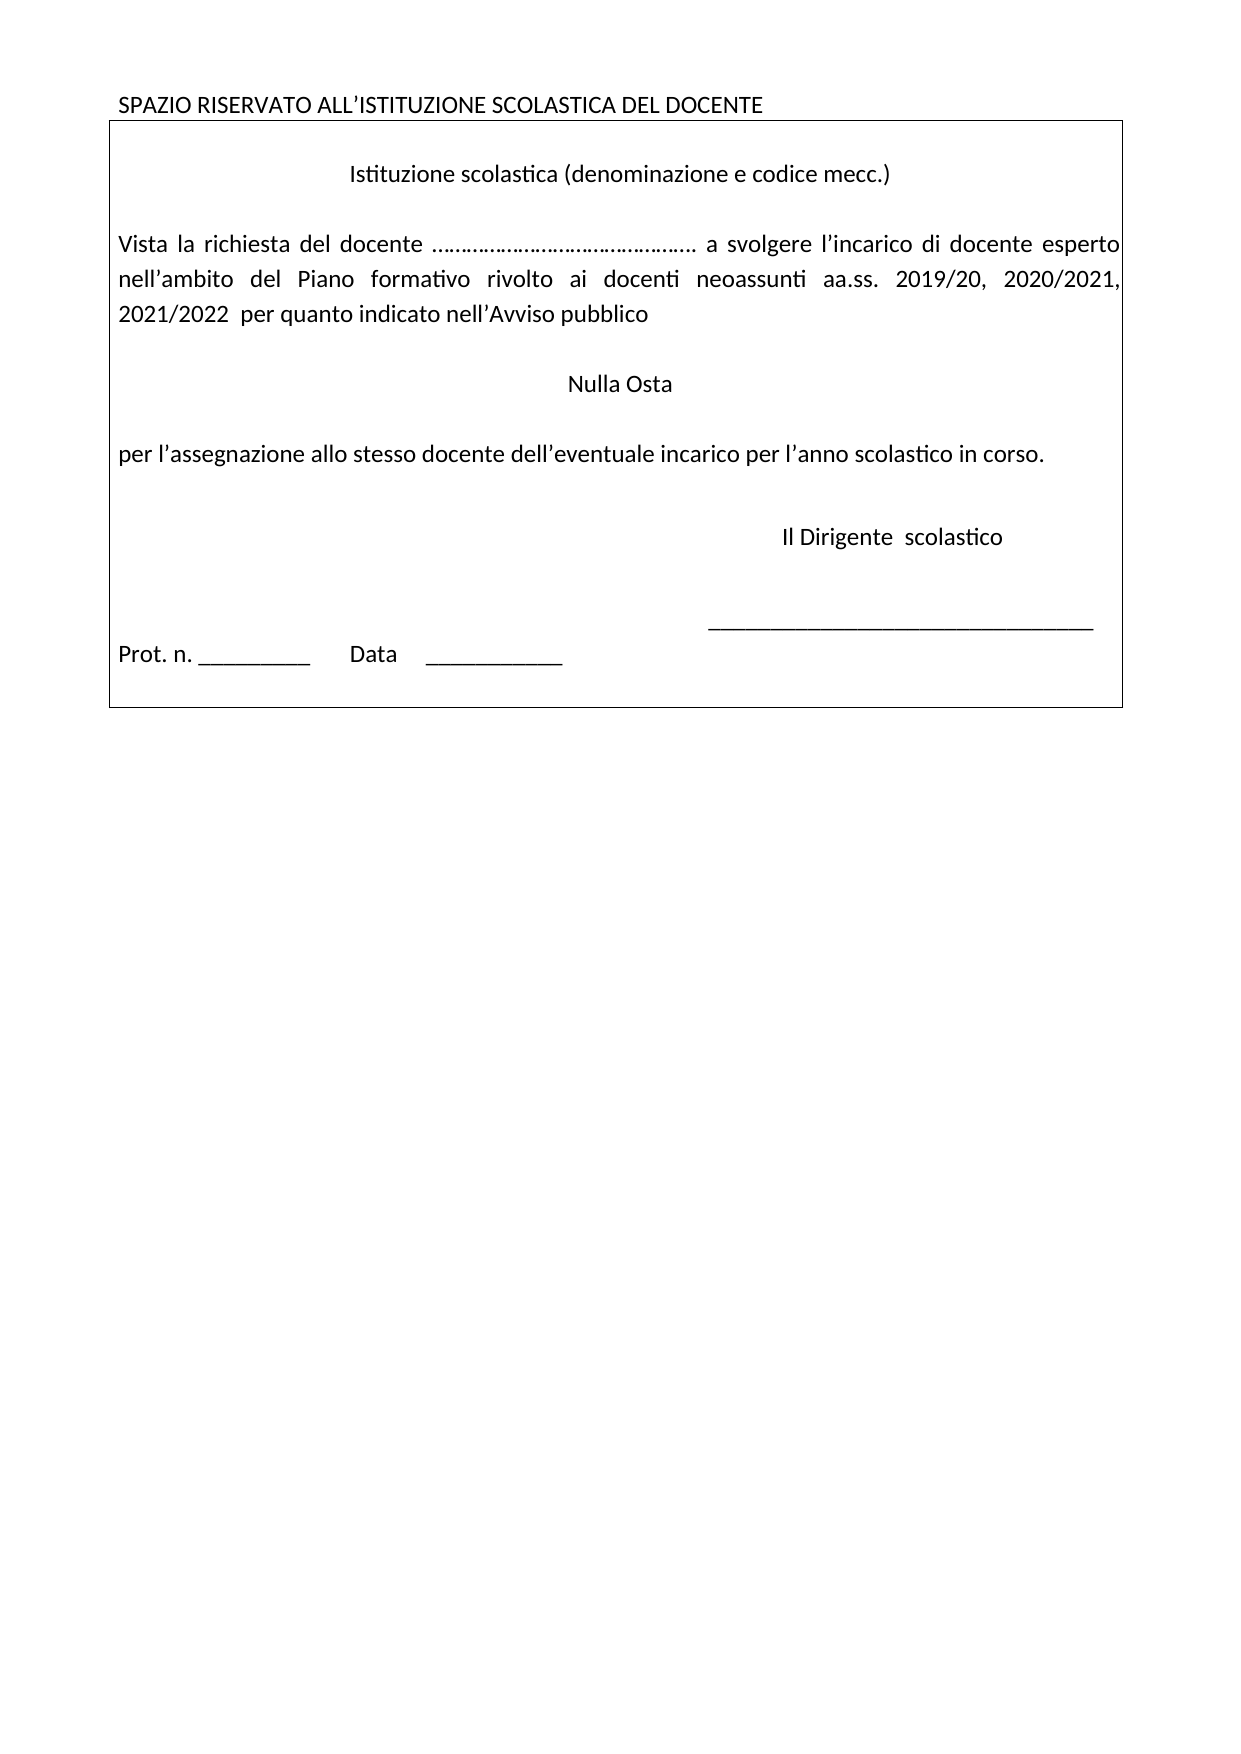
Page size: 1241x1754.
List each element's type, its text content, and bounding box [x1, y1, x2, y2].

text per l’assegnazione allo stesso docente dell’eventuale incarico per l’anno scolastico in corso. [110, 435, 1122, 469]
text _______________________________ [110, 600, 1122, 634]
text Nulla Osta [110, 365, 1122, 399]
text Vista la richiesta del docente ………………………………………. a svolgere l’incarico di docente esperto nell’ambito del Piano formativo rivolto ai docenti neoassunti aa.ss. 2019/20, 2020/2021, 2021/2022 per quanto indicato nell’Avviso pubblico [110, 225, 1122, 329]
text Istituzione scolastica (denominazione e codice mecc.) [110, 155, 1122, 189]
text Il Dirigente scolastico [110, 518, 1122, 551]
text SPAZIO RISERVATO ALL’ISTITUZIONE SCOLASTICA DEL DOCENTE [118, 89, 1122, 120]
text Prot. n. _________ Data ___________ [110, 635, 1122, 669]
